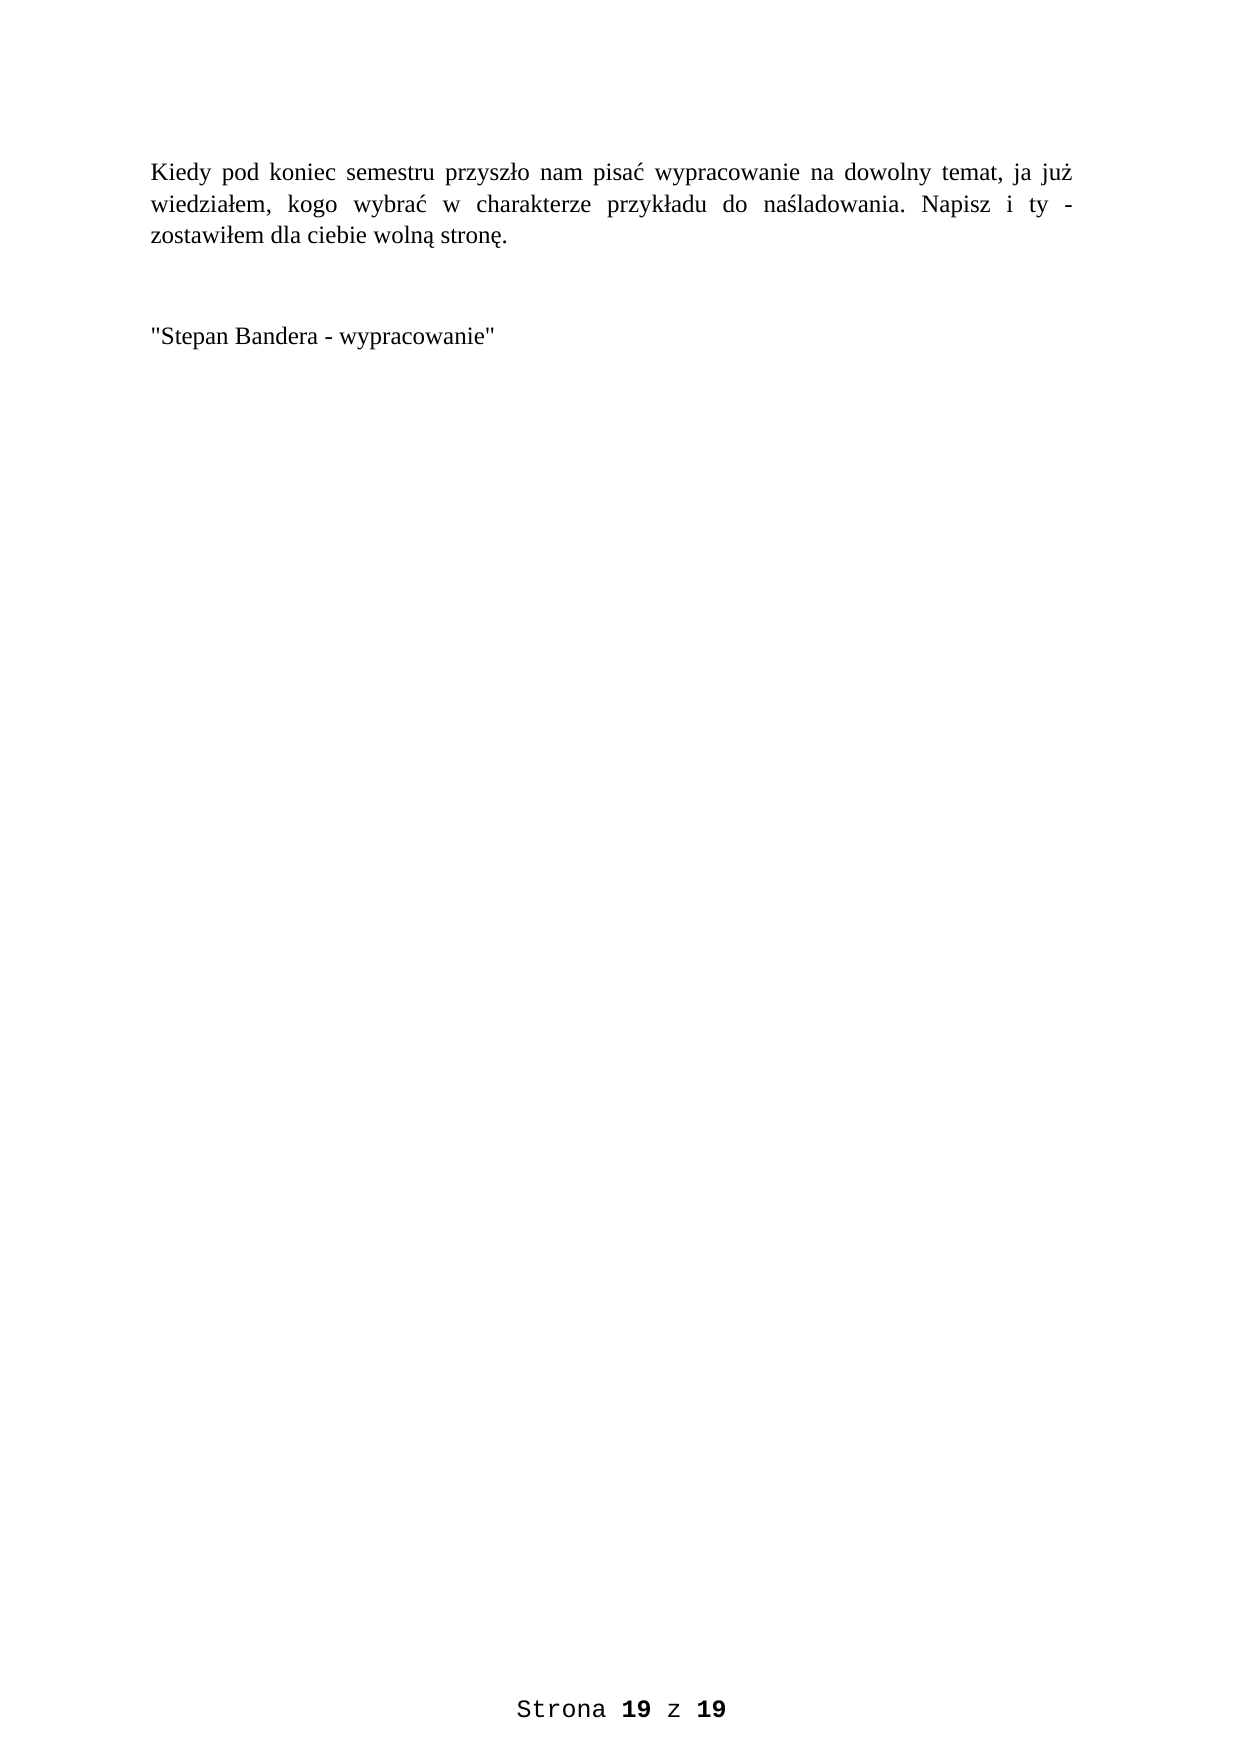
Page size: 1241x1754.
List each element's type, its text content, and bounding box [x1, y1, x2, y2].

text Kiedy pod koniec semestru przyszło nam pisać wypracowanie na dowolny temat, ja już wiedziałem, kogo wybrać w charakterze przykładu do naśladowania. Napisz i ty - zostawiłem dla ciebie wolną stronę. [150, 154, 1074, 250]
text "Stepan Bandera - wypracowanie" [150, 328, 1094, 349]
